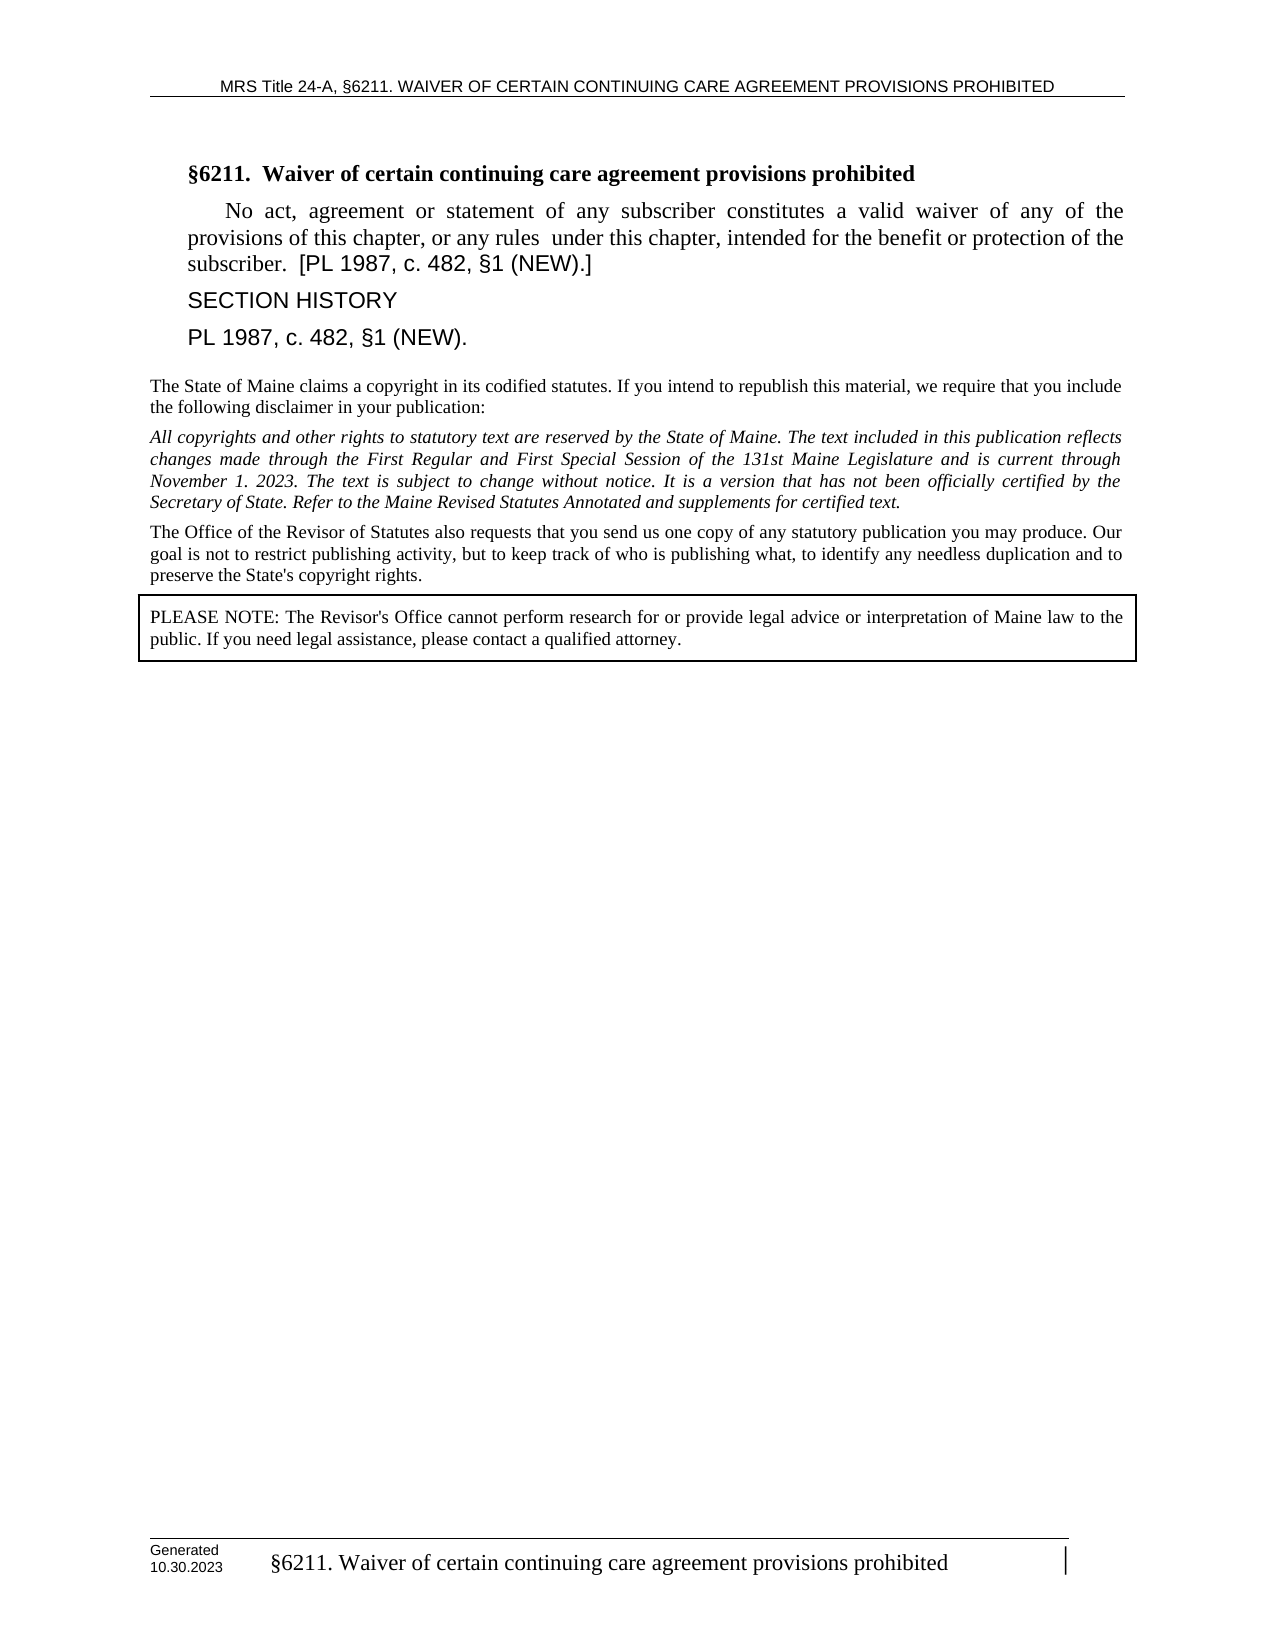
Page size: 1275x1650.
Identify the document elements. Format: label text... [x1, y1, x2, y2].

text All copyrights and other rights to statutory text are reserved by the State of Maine. The text included in this publication reflects changes made through the First Regular and First Special Session of the 131st Maine Legislature and is current through November 1. 2023 . The text is subject to change without notice. It is a version that has not been officially certified by the Secretary of State. Refer to the Maine Revised Statutes Annotated and supplements for certified text. [150, 426, 1125, 513]
text SECTION HISTORY [187, 287, 1125, 313]
text No act, agreement or statement of any subscriber constitutes a valid waiver of any of the provisions of this chapter, or any rules under this chapter, intended for the benefit or protection of the subscriber. [PL 1987, c. 482, §1 (NEW).] [187, 197, 1125, 276]
text PLEASE NOTE: The Revisor's Office cannot perform research for or provide legal advice or interpretation of Maine law to the public. If you need legal assistance, please contact a qualified attorney. [140, 596, 1135, 660]
text The Office of the Revisor of Statutes also requests that you send us one copy of any statutory publication you may produce. Our goal is not to restrict publishing activity, but to keep track of who is publishing what, to identify any needless duplication and to preserve the State's copyright rights. [150, 521, 1125, 586]
text PL 1987, c. 482, §1 (NEW). [187, 323, 1125, 350]
text §6211. Waiver of certain continuing care agreement provisions prohibited [187, 160, 1125, 187]
text The State of Maine claims a copyright in its codified statutes. If you intend to republish this material, we require that you include the following disclaimer in your publication: [150, 375, 1125, 418]
